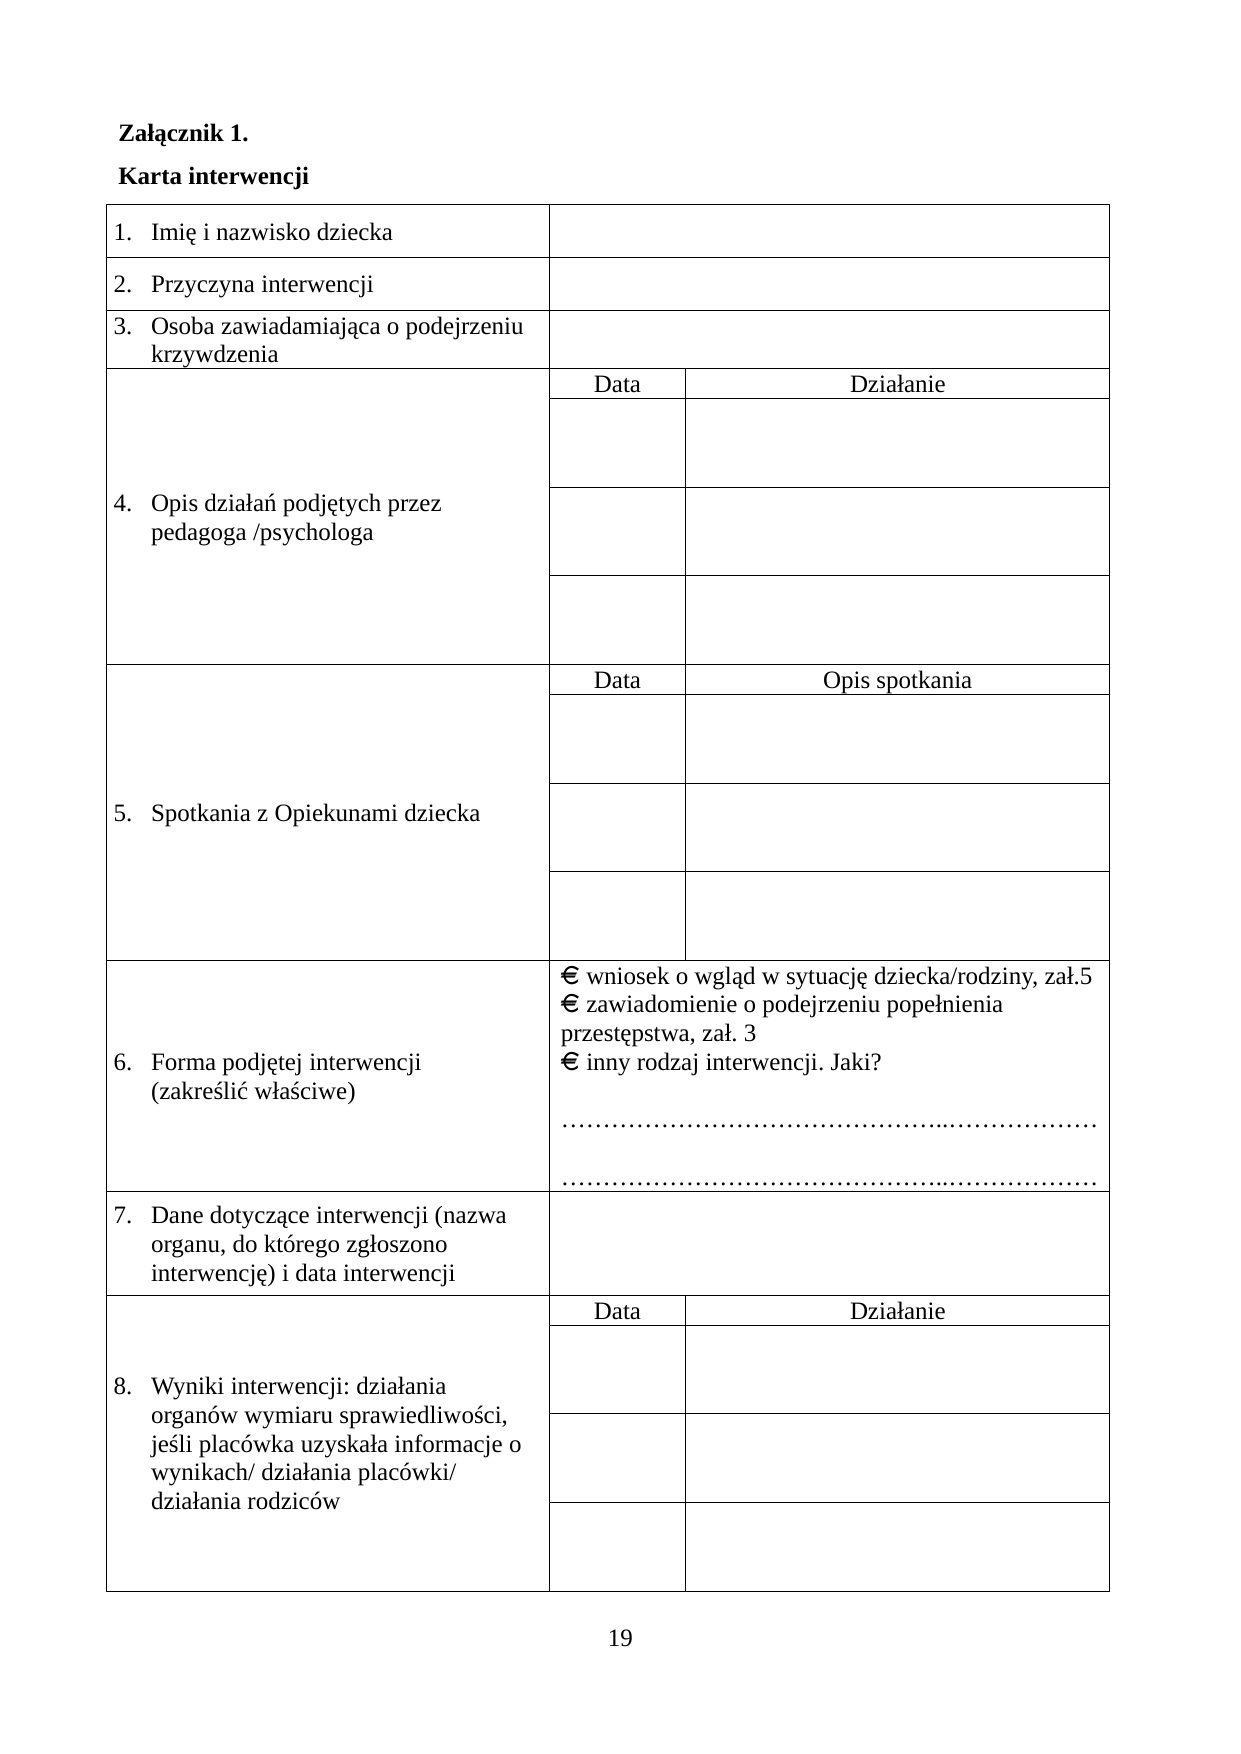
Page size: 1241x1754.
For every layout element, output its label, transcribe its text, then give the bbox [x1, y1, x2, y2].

table_cell [686, 1414, 1109, 1502]
table_cell [686, 576, 1109, 664]
table_cell [686, 1326, 1109, 1413]
table_cell Data [550, 665, 685, 694]
table_cell [550, 488, 685, 575]
table_cell Opis spotkania [686, 665, 1109, 694]
table_cell Data [550, 369, 685, 398]
table_cell [686, 695, 1109, 782]
table_cell Osoba zawiadamiająca o podejrzeniu krzywdzenia [107, 311, 549, 368]
table_cell Wyniki interwencji: działania organów wymiaru sprawiedliwości, jeśli placówka uzyskała informacje o wynikach/ działania placówki/ działania rodziców [107, 1296, 549, 1591]
table_cell [686, 784, 1109, 871]
table_cell [550, 1326, 685, 1413]
table_cell [686, 399, 1109, 487]
table_cell Działanie [686, 1296, 1109, 1324]
table_cell Opis działań podjętych przez pedagoga /psychologa [107, 369, 549, 664]
table_cell [550, 695, 685, 782]
table_cell [550, 1192, 1109, 1295]
table_cell wniosek o wgląd w sytuację dziecka/rodziny, zał.5 zawiadomienie o podejrzeniu popełnienia przestępstwa, zał. 3 inny rodzaj interwencji. Jaki? ………………………………………..……………… ………………………………………..……………… [550, 961, 1109, 1191]
subtitle Karta interwencji [118, 161, 1122, 190]
table_cell [550, 258, 1109, 310]
table_cell [686, 488, 1109, 575]
table_cell Forma podjętej interwencji (zakreślić właściwe) [107, 961, 549, 1191]
table_cell Przyczyna interwencji [107, 258, 549, 310]
table_header Imię i nazwisko dziecka [107, 205, 549, 257]
table_cell [550, 311, 1109, 368]
table_cell [550, 1503, 685, 1591]
table_cell Spotkania z Opiekunami dziecka [107, 665, 549, 960]
table_cell Data [550, 1296, 685, 1324]
table_cell [686, 1503, 1109, 1591]
table_cell [550, 576, 685, 664]
subtitle Załącznik 1. [118, 118, 1122, 147]
table_cell [550, 1414, 685, 1502]
table_cell Dane dotyczące interwencji (nazwa organu, do którego zgłoszono interwencję) i data interwencji [107, 1192, 549, 1295]
table_cell Działanie [686, 369, 1109, 398]
table_cell [550, 872, 685, 960]
table_header [550, 205, 1109, 257]
table_cell [550, 399, 685, 487]
table_cell [686, 872, 1109, 960]
table_cell [550, 784, 685, 871]
